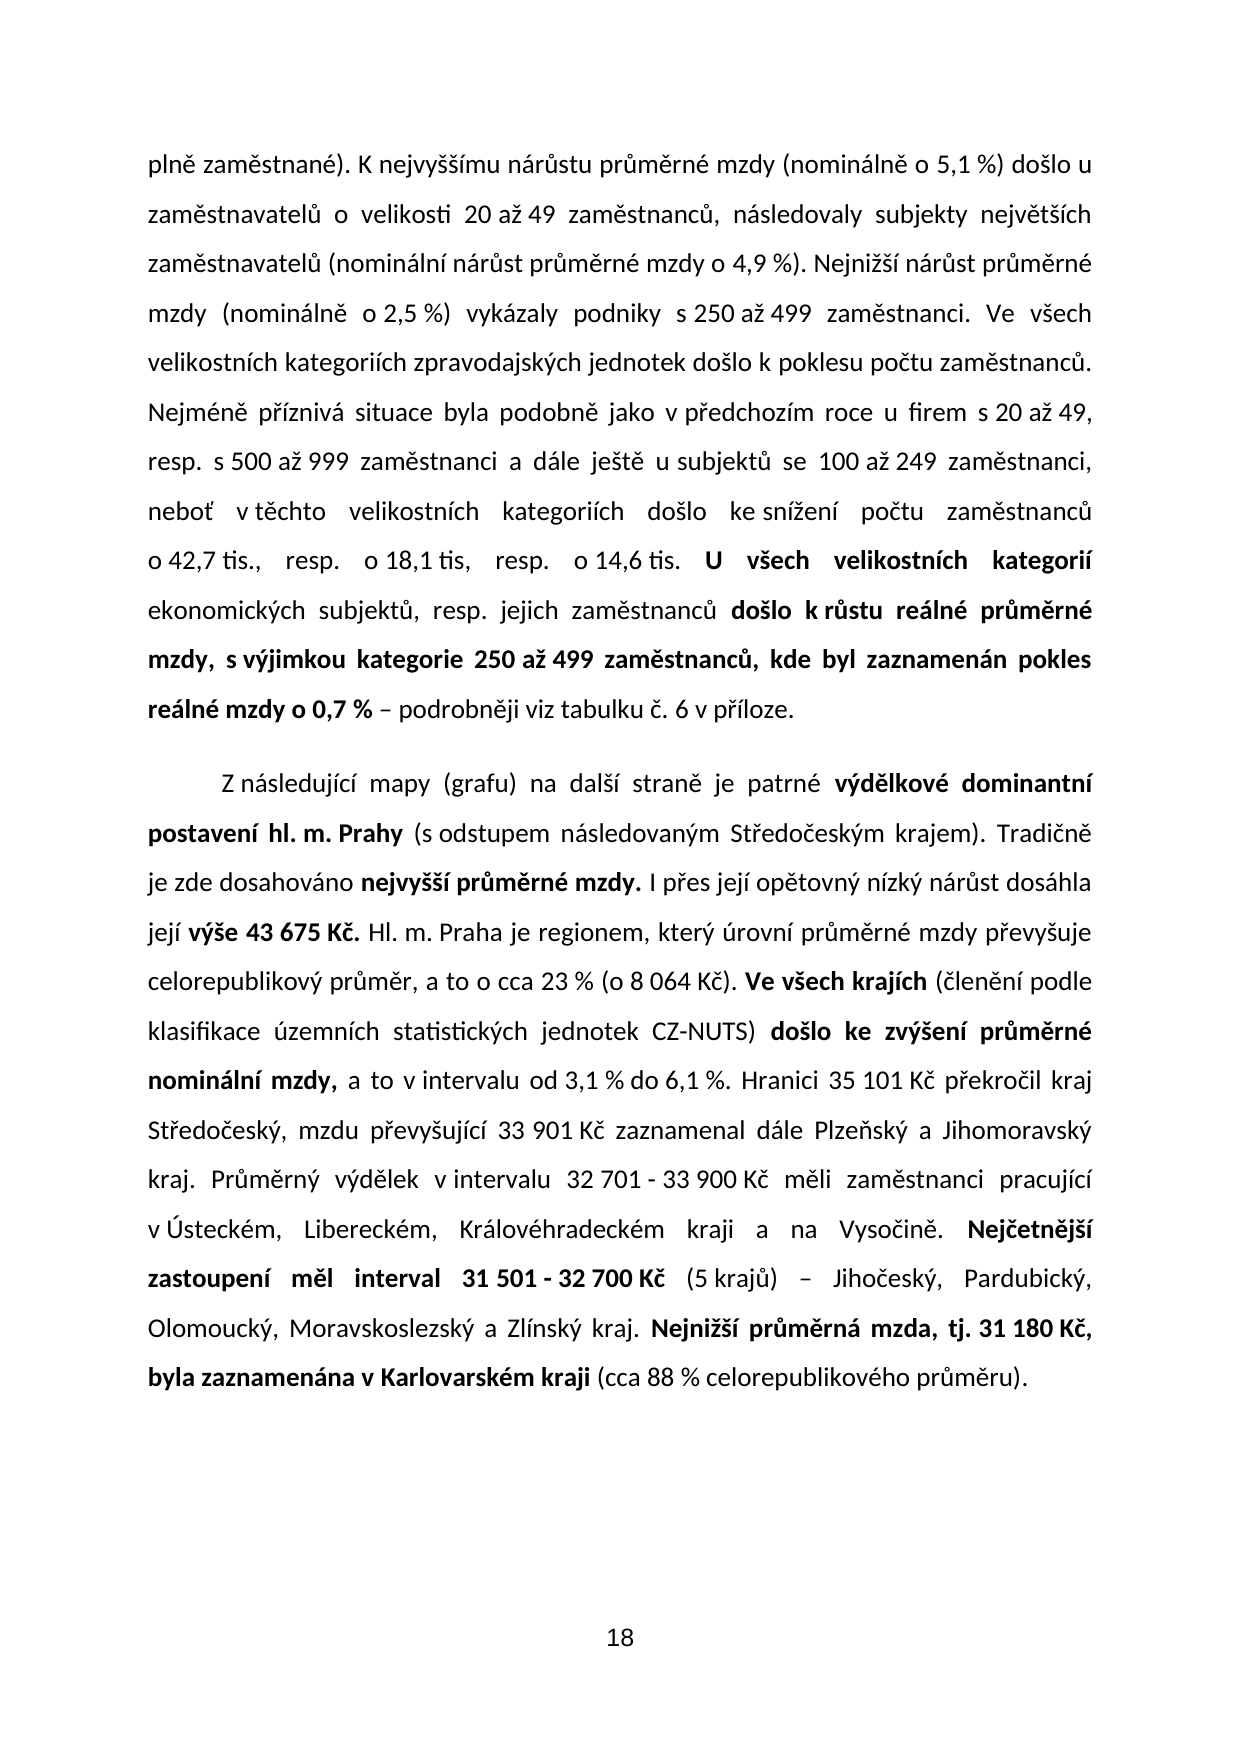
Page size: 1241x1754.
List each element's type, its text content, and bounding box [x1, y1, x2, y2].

text Z následující mapy (grafu) na další straně je patrné výdělkové dominantní postavení hl. m. Prahy (s odstupem následovaným Středočeským krajem). Tradičně je zde dosahováno nejvyšší průměrné mzdy. I přes její opětovný nízký nárůst dosáhla její výše 43 675 Kč. Hl. m. Praha je regionem, který úrovní průměrné mzdy převyšuje celorepublikový průměr, a to o cca 23 % (o 8 064 Kč). Ve všech krajích (členění podle klasifikace územních statistických jednotek CZ-NUTS) došlo ke zvýšení průměrné nominální mzdy, a to v intervalu od 3,1 % do 6,1 %. Hranici 35 101 Kč překročil kraj Středočeský, mzdu převyšující 33 901 Kč zaznamenal dále Plzeňský a Jihomoravský kraj. Průměrný výdělek v intervalu 32 701 - 33 900 Kč měli zaměstnanci pracující v Ústeckém, Libereckém, Královéhradeckém kraji a na Vysočině. Nejčetnější zastoupení měl interval 31 501 - 32 700 Kč (5 krajů) – Jihočeský, Pardubický, Olomoucký, Moravskoslezský a Zlínský kraj. Nejnižší průměrná mzda, tj. 31 180 Kč, byla zaznamenána v Karlovarském kraji (cca 88 % celorepublikového průměru). [148, 766, 1092, 1393]
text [148, 148, 1092, 725]
